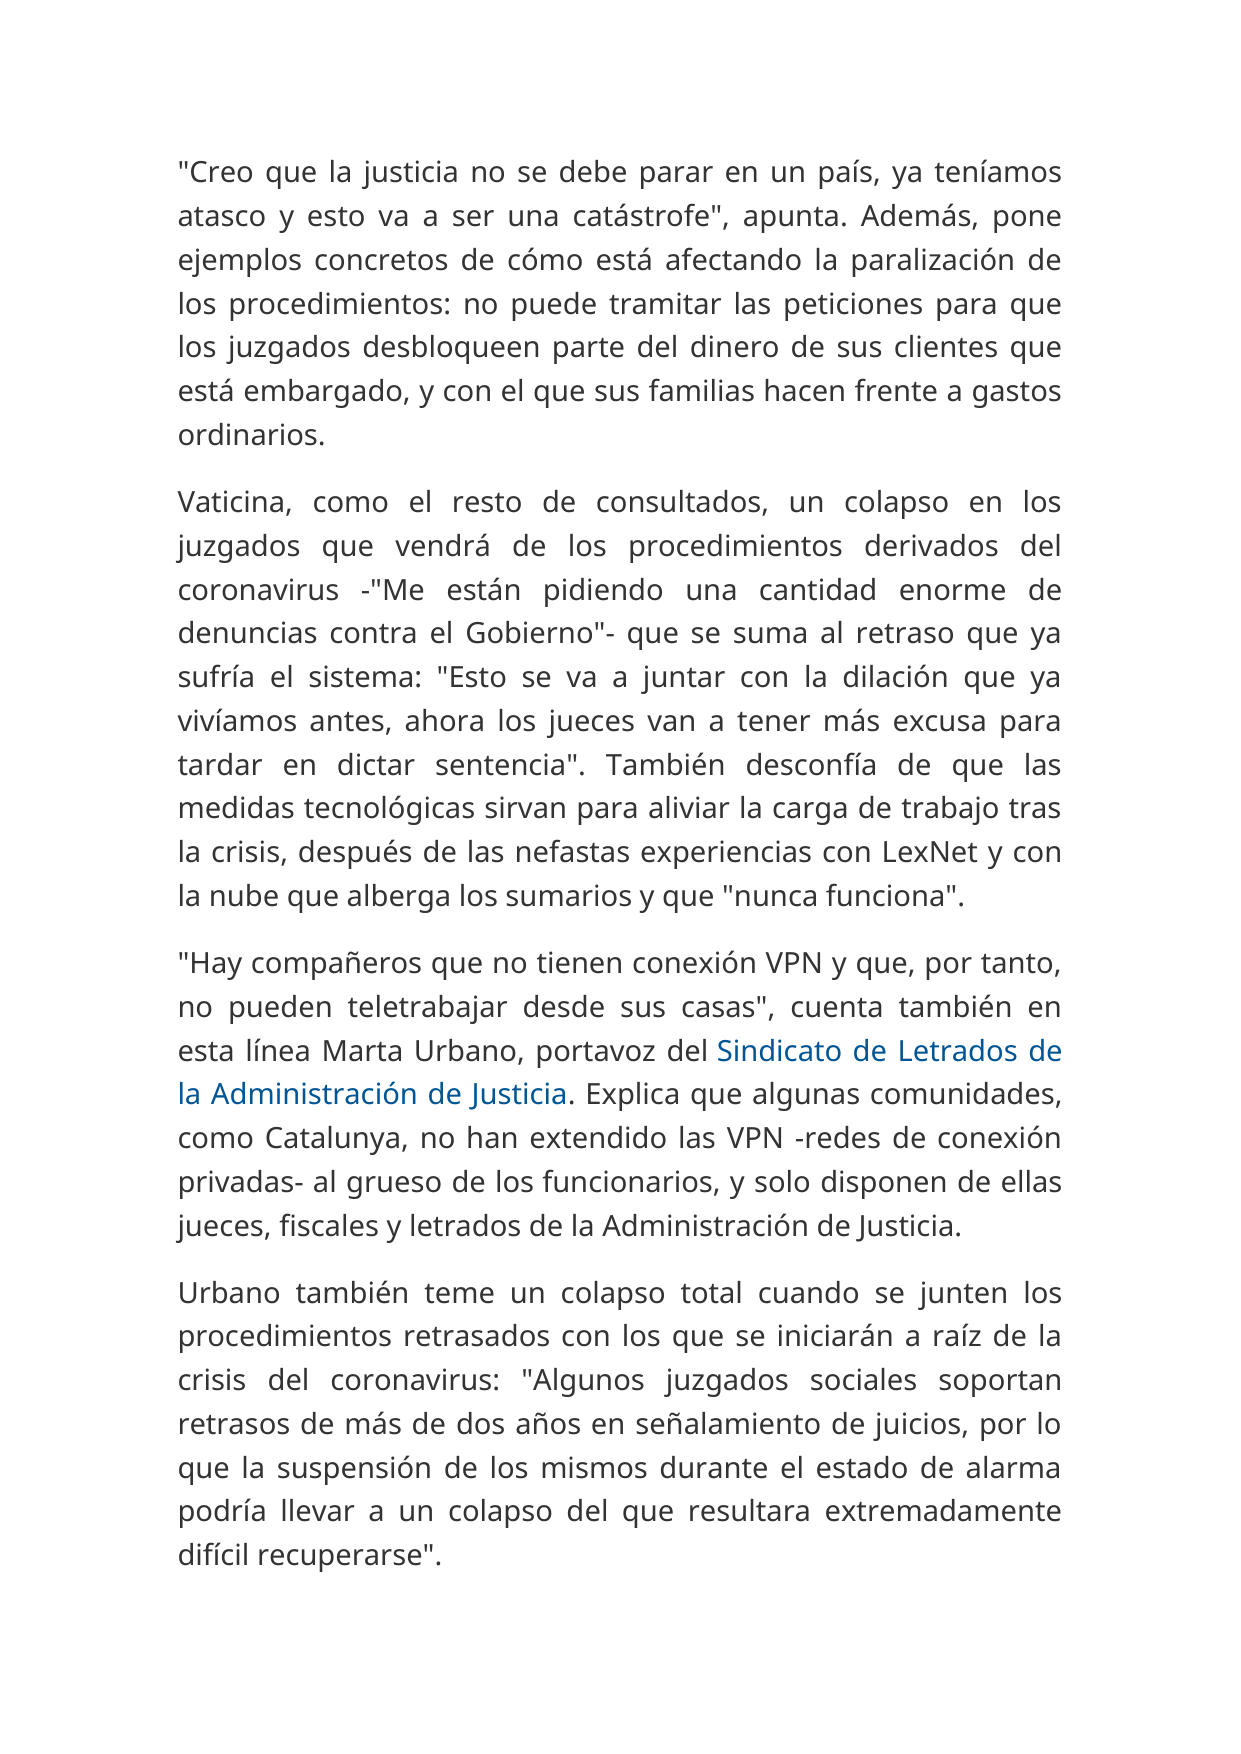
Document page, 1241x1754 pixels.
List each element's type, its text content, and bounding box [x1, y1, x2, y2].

text Urbano también teme un colapso total cuando se junten los procedimientos retrasados con los que se iniciarán a raíz de la crisis del coronavirus: "Algunos juzgados sociales soportan retrasos de más de dos años en señalamiento de juicios, por lo que la suspensión de los mismos durante el estado de alarma podría llevar a un colapso del que resultara extremadamente difícil recuperarse". [177, 1268, 1063, 1574]
text "Hay compañeros que no tienen conexión VPN y que, por tanto, no pueden teletrabajar desde sus casas", cuenta también en esta línea Marta Urbano, portavoz del Sindicato de Letrados de la Administración de Justicia. Explica que algunas comunidades, como Catalunya, no han extendido las VPN -redes de conexión privadas- al grueso de los funcionarios, y solo disponen de ellas jueces, fiscales y letrados de la Administración de Justicia. [177, 938, 1063, 1244]
text Vaticina, como el resto de consultados, un colapso en los juzgados que vendrá de los procedimientos derivados del coronavirus -"Me están pidiendo una cantidad enorme de denuncias contra el Gobierno"- que se suma al retraso que ya sufría el sistema: "Esto se va a juntar con la dilación que ya vivíamos antes, ahora los jueces van a tener más excusa para tardar en dictar sentencia". También desconfía de que las medidas tecnológicas sirvan para aliviar la carga de trabajo tras la crisis, después de las nefastas experiencias con LexNet y con la nube que alberga los sumarios y que "nunca funciona". [177, 477, 1063, 915]
text "Creo que la justicia no se debe parar en un país, ya teníamos atasco y esto va a ser una catástrofe", apunta. Además, pone ejemplos concretos de cómo está afectando la paralización de los procedimientos: no puede tramitar las peticiones para que los juzgados desbloqueen parte del dinero de sus clientes que está embargado, y con el que sus familias hacen frente a gastos ordinarios. [177, 148, 1063, 454]
